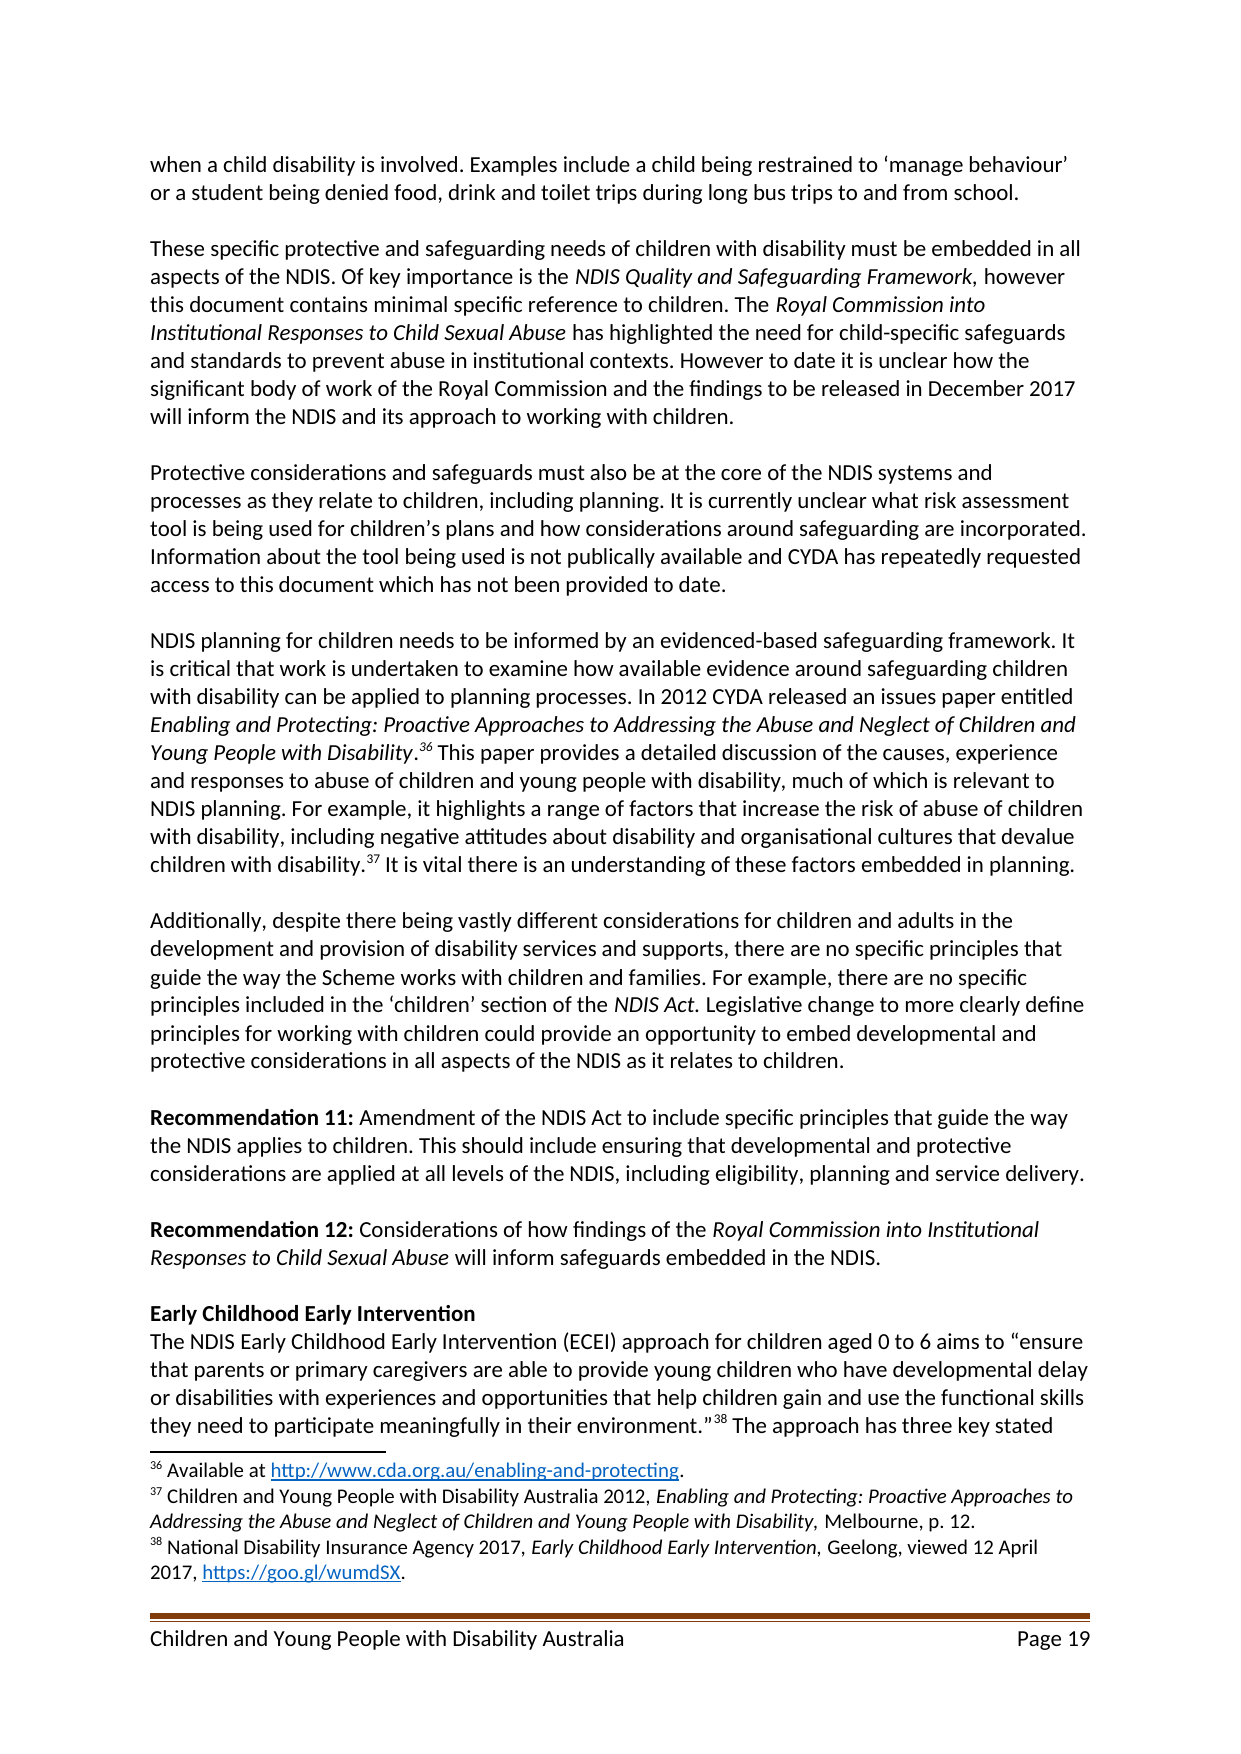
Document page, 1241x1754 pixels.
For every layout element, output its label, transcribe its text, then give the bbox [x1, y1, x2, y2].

text Recommendation 12: Considerations of how findings of the Royal Commission into Institutional Responses to Child Sexual Abuse will inform safeguards embedded in the NDIS. [150, 1215, 1090, 1271]
text NDIS planning for children needs to be informed by an evidenced-based safeguarding framework. It is critical that work is undertaken to examine how available evidence around safeguarding children with disability can be applied to planning processes. In 2012 CYDA released an issues paper entitled Enabling and Protecting: Proactive Approaches to Addressing the Abuse and Neglect of Children and Young People with Disability. This paper provides a detailed discussion of the causes, experience and responses to abuse of children and young people with disability, much of which is relevant to NDIS planning. For example, it highlights a range of factors that increase the risk of abuse of children with disability, including negative attitudes about disability and organisational cultures that devalue children with disability. It is vital there is an understanding of these factors embedded in planning. [150, 626, 1090, 878]
text Protective considerations and safeguards must also be at the core of the NDIS systems and processes as they relate to children, including planning. It is currently unclear what risk assessment tool is being used for children’s plans and how considerations around safeguarding are incorporated. Information about the tool being used is not publically available and CYDA has repeatedly requested access to this document which has not been provided to date. [150, 458, 1090, 598]
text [150, 1327, 1090, 1439]
text These specific protective and safeguarding needs of children with disability must be embedded in all aspects of the NDIS. Of key importance is the NDIS Quality and Safeguarding Framework, however this document contains minimal specific reference to children. The Royal Commission into Institutional Responses to Child Sexual Abuse has highlighted the need for child-specific safeguards and standards to prevent abuse in institutional contexts. However to date it is unclear how the significant body of work of the Royal Commission and the findings to be released in December 2017 will inform the NDIS and its approach to working with children. [150, 234, 1090, 430]
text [150, 150, 1090, 206]
text Recommendation 11: Amendment of the NDIS Act to include specific principles that guide the way the NDIS applies to children. This should include ensuring that developmental and protective considerations are applied at all levels of the NDIS, including eligibility, planning and service delivery. [150, 1103, 1090, 1187]
text Additionally, despite there being vastly different considerations for children and adults in the development and provision of disability services and supports, there are no specific principles that guide the way the Scheme works with children and families. For example, there are no specific principles included in the ‘children’ section of the NDIS Act. Legislative change to more clearly define principles for working with children could provide an opportunity to embed developmental and protective considerations in all aspects of the NDIS as it relates to children. [150, 907, 1090, 1075]
text Early Childhood Early Intervention [150, 1299, 1090, 1327]
